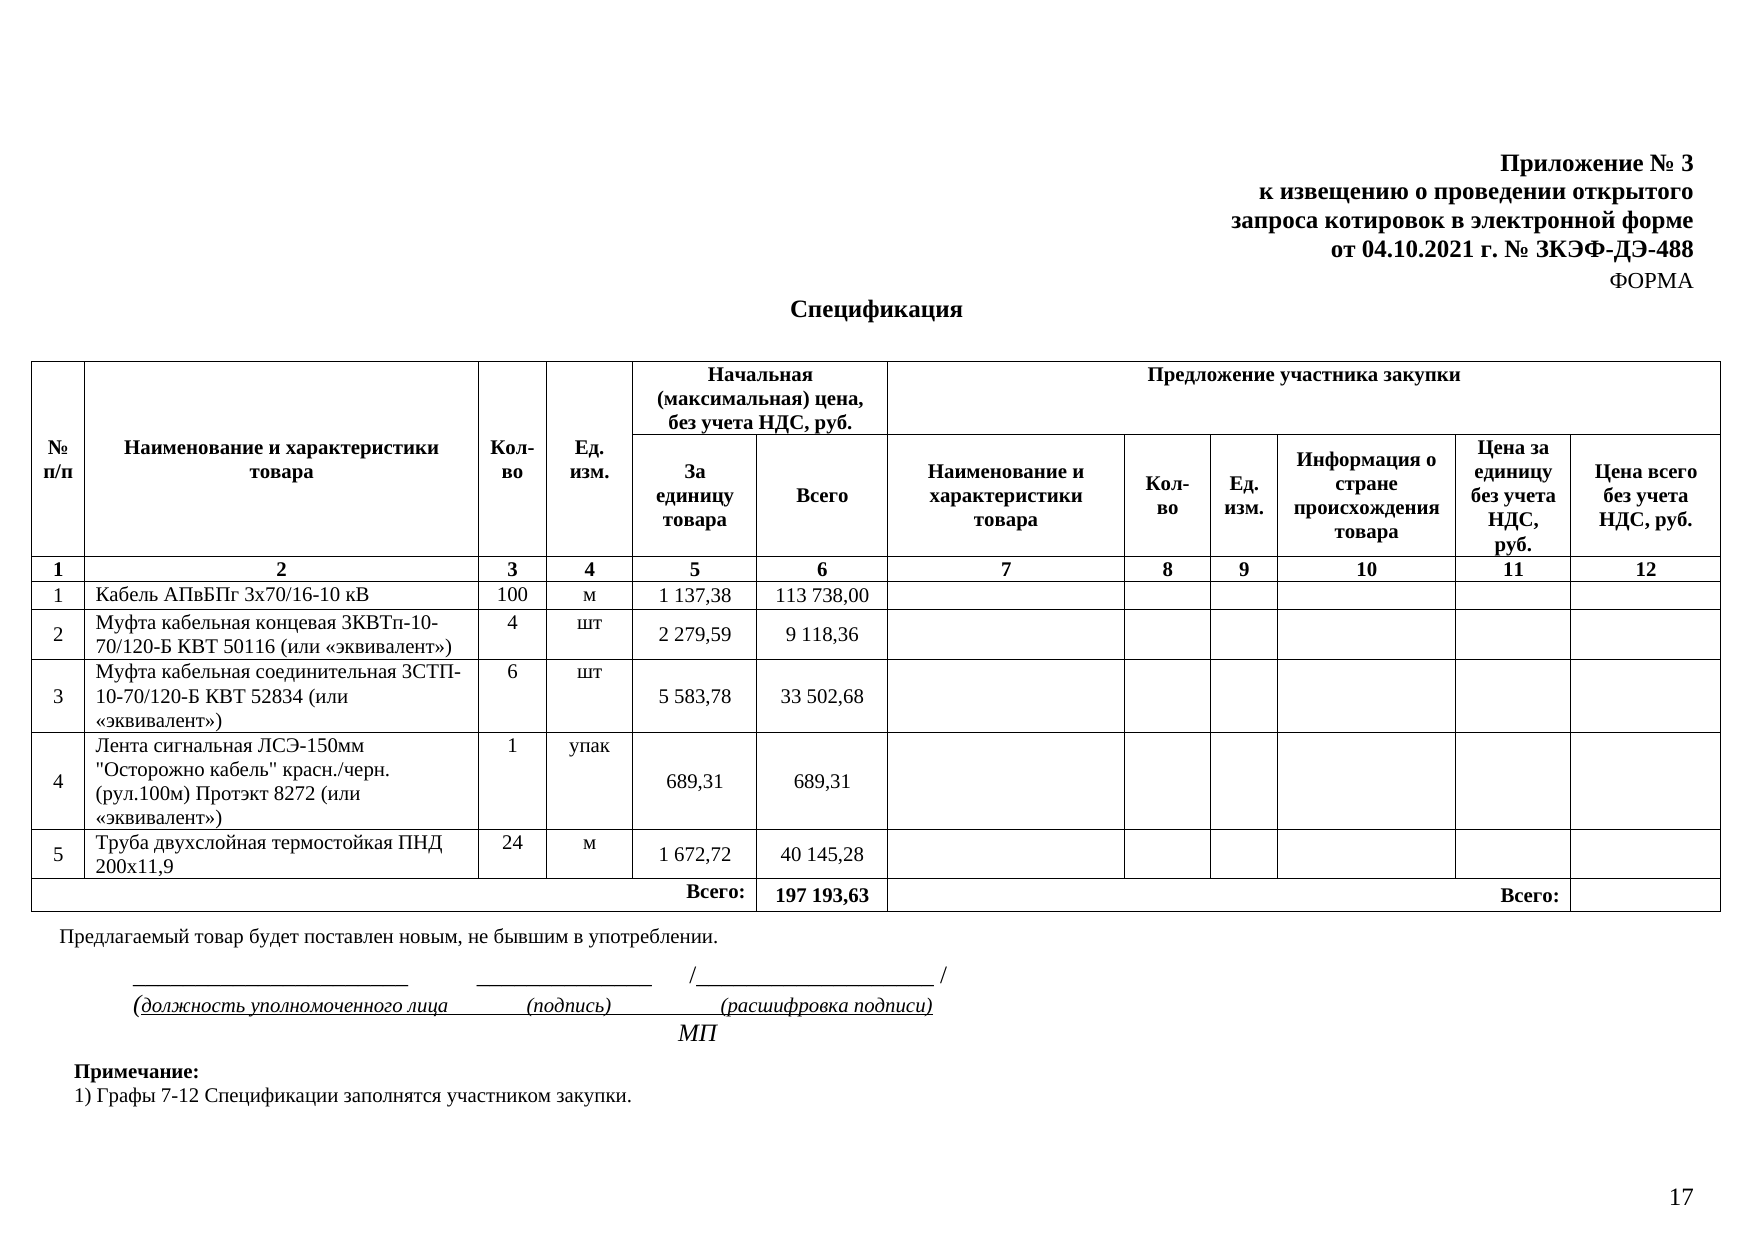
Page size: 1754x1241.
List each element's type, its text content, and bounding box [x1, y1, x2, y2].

table_cell Кол-во [1125, 435, 1210, 556]
table_cell [888, 610, 1124, 658]
table_cell 1 [32, 582, 84, 609]
table_cell Цена всего без учета НДС, руб. [1571, 435, 1720, 556]
table_cell [888, 830, 1124, 878]
table_cell Ед. изм. [1211, 435, 1277, 556]
table_cell 11 [1456, 557, 1570, 581]
table_cell Цена за единицу без учета НДС, руб. [1456, 435, 1570, 556]
table_cell 5 [633, 557, 756, 581]
table_cell 113 738,00 [757, 582, 887, 609]
table_cell 2 [85, 557, 478, 581]
table_cell 5 [32, 830, 84, 878]
table_cell 1 672,72 [633, 830, 756, 878]
table_cell 3 [479, 557, 546, 581]
text Примечание: [74, 1059, 1693, 1083]
table_cell [1278, 610, 1455, 658]
table_cell [1211, 733, 1277, 829]
table_cell 1 [32, 557, 84, 581]
text Приложение № 3 [59, 148, 1693, 176]
table_cell [1278, 582, 1455, 609]
table_cell За единицу товара [633, 435, 756, 556]
table_header Ед. изм. [547, 362, 632, 556]
table_cell 9 118,36 [757, 610, 887, 658]
table_header Наименование и характеристики товара [85, 362, 478, 556]
table_header Предложение участника закупки [888, 362, 1720, 434]
table_cell 100 [479, 582, 546, 609]
table_cell 33 502,68 [757, 660, 887, 732]
table_cell [1456, 582, 1570, 609]
table_cell [1125, 582, 1210, 609]
text ФОРМА [59, 267, 1693, 294]
text запроса котировок в электронной форме [59, 205, 1693, 234]
table_cell 40 145,28 [757, 830, 887, 878]
table_cell упак [547, 733, 632, 829]
table_cell Всего: [32, 879, 756, 911]
table_cell [1125, 660, 1210, 732]
table_cell Кабель АПвБПг 3х70/16-10 кВ [85, 582, 478, 609]
table_cell м [547, 582, 632, 609]
table_cell 8 [1125, 557, 1210, 581]
table_cell Лента сигнальная ЛСЭ-150мм "Осторожно кабель" красн./черн. (рул.100м) Протэкт 8272 (или «эквивалент») [85, 733, 478, 829]
table_cell [1278, 733, 1455, 829]
table_cell [1211, 830, 1277, 878]
table_cell [1211, 660, 1277, 732]
table_cell [1456, 660, 1570, 732]
table_cell [1125, 610, 1210, 658]
table_cell 6 [757, 557, 887, 581]
table_cell 9 [1211, 557, 1277, 581]
table_cell Труба двухслойная термостойкая ПНД 200х11,9 [85, 830, 478, 878]
table_cell 3 [32, 660, 84, 732]
table_cell 197 193,63 [757, 879, 887, 911]
table_header Кол-во [479, 362, 546, 556]
text ______________________ ______________ /___________________ / [59, 961, 1693, 989]
table_cell 4 [32, 733, 84, 829]
table_cell [888, 733, 1124, 829]
table_cell [1211, 582, 1277, 609]
table_cell 4 [547, 557, 632, 581]
table_cell Наименование и характеристики товара [888, 435, 1124, 556]
table_cell 2 279,59 [633, 610, 756, 658]
table_cell [1456, 610, 1570, 658]
table_cell шт [547, 660, 632, 732]
table_cell м [547, 830, 632, 878]
table_cell [888, 660, 1124, 732]
text (должность уполномоченного лица (подпись) (расшифровка подписи) [59, 989, 1693, 1018]
table_cell 7 [888, 557, 1124, 581]
table_cell [1571, 830, 1720, 878]
text МП [59, 1018, 1693, 1047]
table_cell [888, 582, 1124, 609]
table_cell 689,31 [757, 733, 887, 829]
table_cell [1211, 610, 1277, 658]
table_cell [1571, 879, 1720, 911]
table_cell Муфта кабельная концевая 3КВТп-10-70/120-Б КВТ 50116 (или «эквивалент») [85, 610, 478, 658]
text от 04.10.2021 г. № ЗКЭФ-ДЭ-488 [59, 234, 1693, 263]
text Спецификация [59, 294, 1693, 323]
table_cell 24 [479, 830, 546, 878]
text к извещению о проведении открытого [59, 176, 1693, 205]
table_header № п/п [32, 362, 84, 556]
table_cell [1456, 733, 1570, 829]
table_cell [1571, 582, 1720, 609]
table_cell [1571, 660, 1720, 732]
text Предлагаемый товар будет поставлен новым, не бывшим в употреблении. [59, 924, 1693, 948]
table_cell 1 [479, 733, 546, 829]
table_cell [1278, 830, 1455, 878]
table_cell Информация о стране происхождения товара [1278, 435, 1455, 556]
table_cell Всего [757, 435, 887, 556]
table_cell шт [547, 610, 632, 658]
table_cell 12 [1571, 557, 1720, 581]
table_cell [1125, 733, 1210, 829]
table_cell 10 [1278, 557, 1455, 581]
table_cell 1 137,38 [633, 582, 756, 609]
table_cell 4 [479, 610, 546, 658]
table_cell [1571, 733, 1720, 829]
table_cell [1278, 660, 1455, 732]
table_cell [1125, 830, 1210, 878]
table_cell Всего: [888, 879, 1570, 911]
table_cell 2 [32, 610, 84, 658]
text 1) Графы 7-12 Спецификации заполнятся участником закупки. [74, 1083, 1693, 1107]
table_cell 689,31 [633, 733, 756, 829]
table_header Начальная (максимальная) цена, без учета НДС, руб. [633, 362, 887, 434]
table_cell [1571, 610, 1720, 658]
table_cell 5 583,78 [633, 660, 756, 732]
table_cell [1456, 830, 1570, 878]
table_cell Муфта кабельная соединительная 3СТП-10-70/120-Б КВТ 52834 (или «эквивалент») [85, 660, 478, 732]
table_cell 6 [479, 660, 546, 732]
